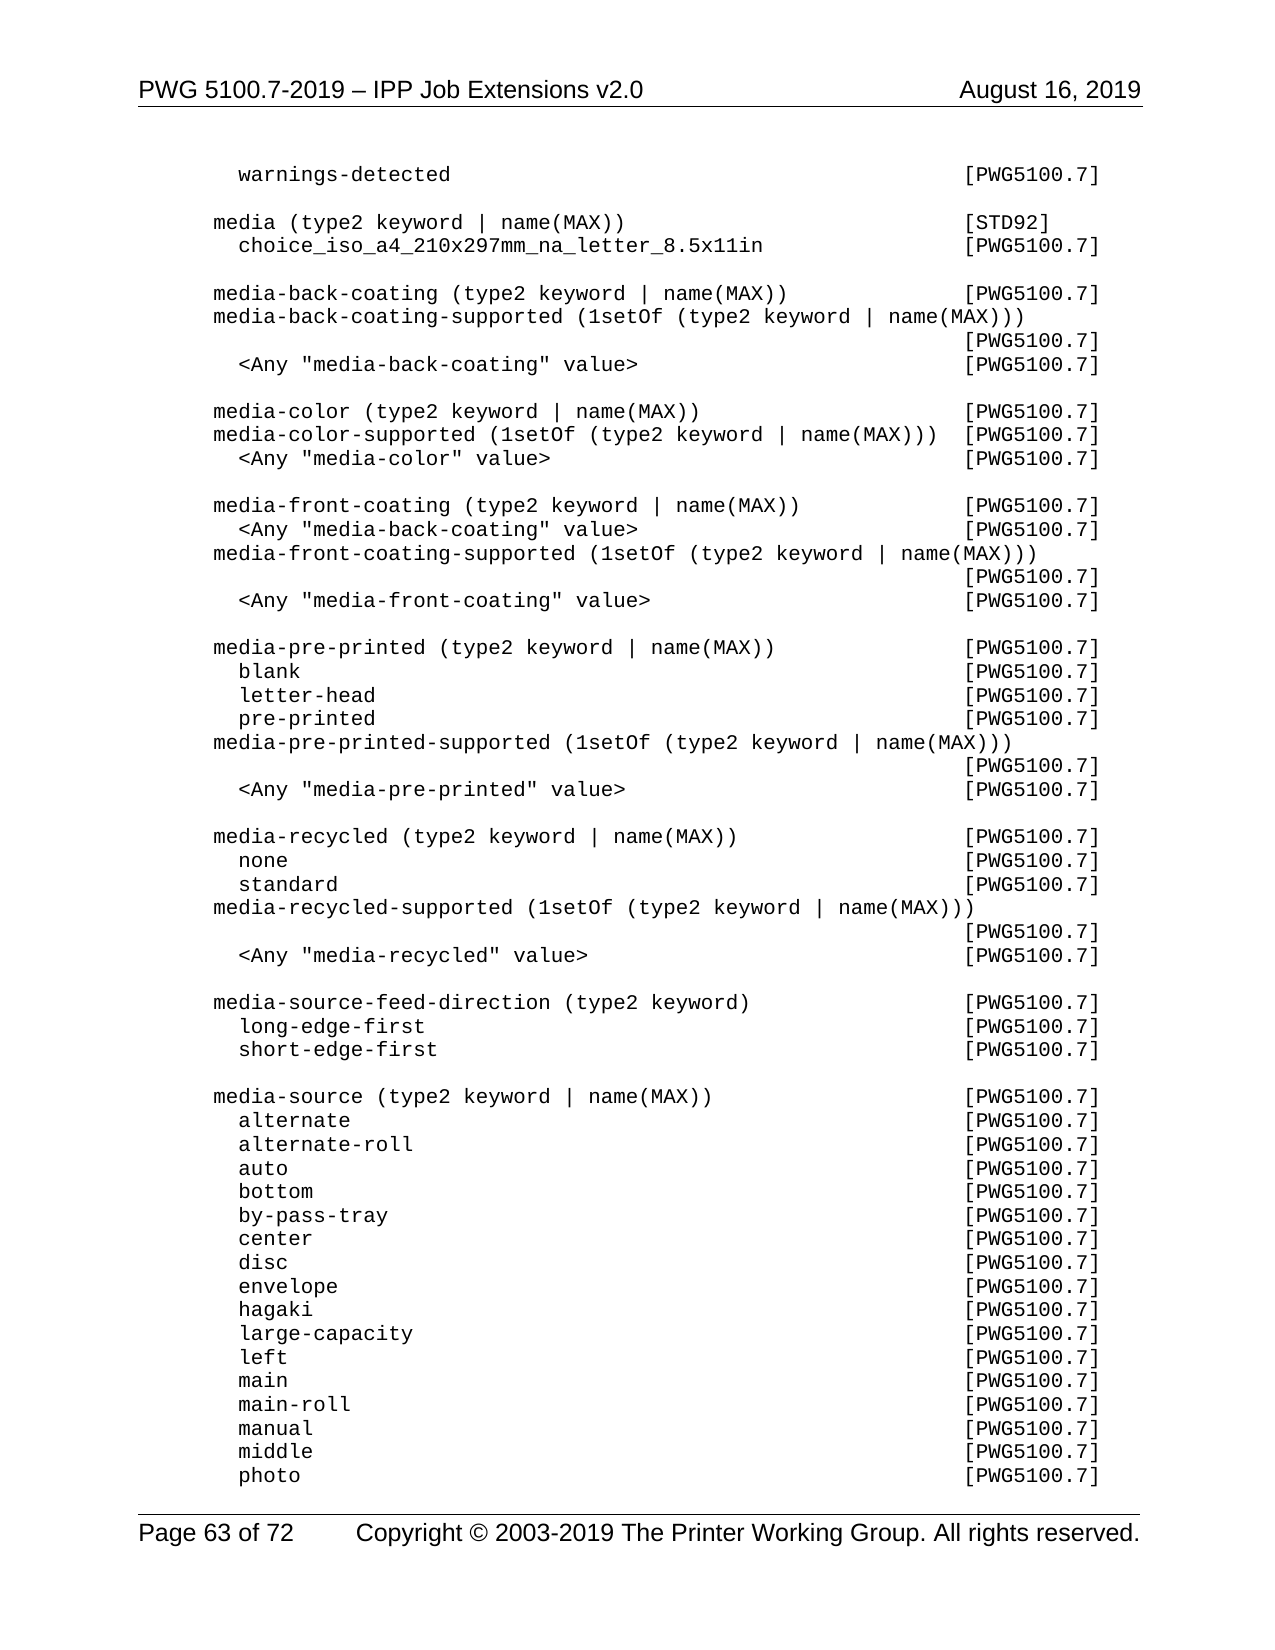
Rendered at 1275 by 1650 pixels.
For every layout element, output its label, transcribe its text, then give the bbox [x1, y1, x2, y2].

text media-color-supported (1setOf (type2 keyword | name(MAX))) [PWG5100.7] [213, 424, 1143, 448]
text media (type2 keyword | name(MAX)) [STD92] [213, 212, 1143, 235]
text short-edge-first [PWG5100.7] [213, 1039, 1143, 1063]
text alternate-roll [PWG5100.7] [213, 1134, 1143, 1157]
text pre-printed [PWG5100.7] [213, 708, 1143, 732]
text auto [PWG5100.7] [213, 1157, 1143, 1181]
text left [PWG5100.7] [213, 1347, 1143, 1370]
text media-color (type2 keyword | name(MAX)) [PWG5100.7] [213, 401, 1143, 424]
text media-front-coating (type2 keyword | name(MAX)) [PWG5100.7] [213, 495, 1143, 519]
text alternate [PWG5100.7] [213, 1110, 1143, 1134]
text media-back-coating-supported (1setOf (type2 keyword | name(MAX))) [PWG5100.7] [213, 306, 1143, 353]
text by-pass-tray [PWG5100.7] [213, 1205, 1143, 1228]
text center [PWG5100.7] [213, 1228, 1143, 1252]
text middle [PWG5100.7] [213, 1441, 1143, 1465]
text hagaki [PWG5100.7] [213, 1299, 1143, 1323]
text envelope [PWG5100.7] [213, 1276, 1143, 1299]
text <Any "media-back-coating" value> [PWG5100.7] [213, 519, 1143, 543]
text none [PWG5100.7] [213, 850, 1143, 874]
text media-front-coating-supported (1setOf (type2 keyword | name(MAX))) [PWG5100.7] [213, 543, 1143, 590]
text main [PWG5100.7] [213, 1370, 1143, 1394]
text warnings-detected [PWG5100.7] [213, 164, 1143, 188]
text large-capacity [PWG5100.7] [213, 1323, 1143, 1347]
text choice_iso_a4_210x297mm_na_letter_8.5x11in [PWG5100.7] [213, 235, 1143, 259]
text standard [PWG5100.7] [213, 874, 1143, 897]
text media-pre-printed-supported (1setOf (type2 keyword | name(MAX))) [PWG5100.7] [213, 732, 1143, 779]
text blank [PWG5100.7] [213, 661, 1143, 684]
text media-source (type2 keyword | name(MAX)) [PWG5100.7] [213, 1087, 1143, 1110]
text media-recycled-supported (1setOf (type2 keyword | name(MAX))) [PWG5100.7] [213, 897, 1143, 945]
text photo [PWG5100.7] [213, 1465, 1143, 1488]
text <Any "media-back-coating" value> [PWG5100.7] [213, 353, 1143, 377]
text manual [PWG5100.7] [213, 1418, 1143, 1441]
text media-recycled (type2 keyword | name(MAX)) [PWG5100.7] [213, 826, 1143, 850]
text media-pre-printed (type2 keyword | name(MAX)) [PWG5100.7] [213, 637, 1143, 661]
text bottom [PWG5100.7] [213, 1181, 1143, 1205]
text media-source-feed-direction (type2 keyword) [PWG5100.7] [213, 992, 1143, 1016]
text <Any "media-pre-printed" value> [PWG5100.7] [213, 779, 1143, 803]
text letter-head [PWG5100.7] [213, 684, 1143, 708]
text <Any "media-color" value> [PWG5100.7] [213, 448, 1143, 472]
text main-roll [PWG5100.7] [213, 1394, 1143, 1418]
text long-edge-first [PWG5100.7] [213, 1016, 1143, 1039]
text <Any "media-recycled" value> [PWG5100.7] [213, 945, 1143, 968]
text disc [PWG5100.7] [213, 1252, 1143, 1276]
text <Any "media-front-coating" value> [PWG5100.7] [213, 590, 1143, 614]
text media-back-coating (type2 keyword | name(MAX)) [PWG5100.7] [213, 283, 1143, 306]
